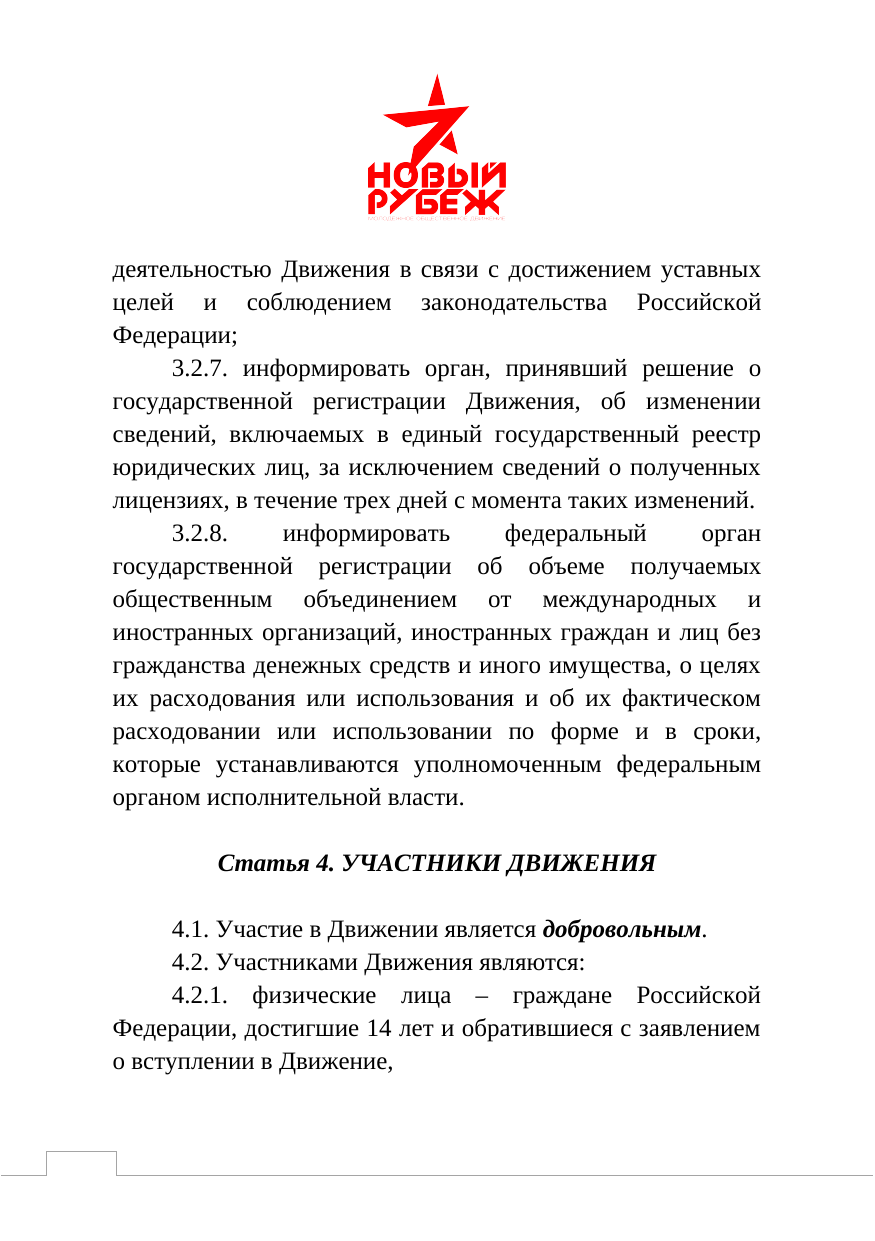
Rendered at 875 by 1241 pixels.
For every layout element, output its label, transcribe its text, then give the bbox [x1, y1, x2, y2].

text 3.2.7. информировать орган, принявший решение о государственной регистрации Движения, об изменении сведений, включаемых в единый государственный реестр юридических лиц, за исключением сведений о полученных лицензиях, в течение трех дней с момента таких изменений. [112, 353, 762, 514]
text 4.1. Участие в Движении является добровольным. [112, 914, 762, 943]
text Статья 4. УЧАСТНИКИ ДВИЖЕНИЯ [112, 848, 762, 877]
text 4.2. Участниками Движения являются: [112, 947, 762, 976]
text деятельностью Движения в связи с достижением уставных целей и соблюдением законодательства Российской Федерации; [112, 254, 762, 348]
picture [368, 73, 506, 221]
text 4.2.1. физические лица – граждане Российской Федерации, достигшие 14 лет и обратившиеся с заявлением о вступлении в Движение, [112, 980, 762, 1075]
text 3.2.8. информировать федеральный орган государственной регистрации об объеме получаемых общественным объединением от международных и иностранных организаций, иностранных граждан и лиц без гражданства денежных средств и иного имущества, о целях их расходования или использования и об их фактическом расходовании или использовании по форме и в сроки, которые устанавливаются уполномоченным федеральным органом исполнительной власти. [112, 518, 762, 811]
